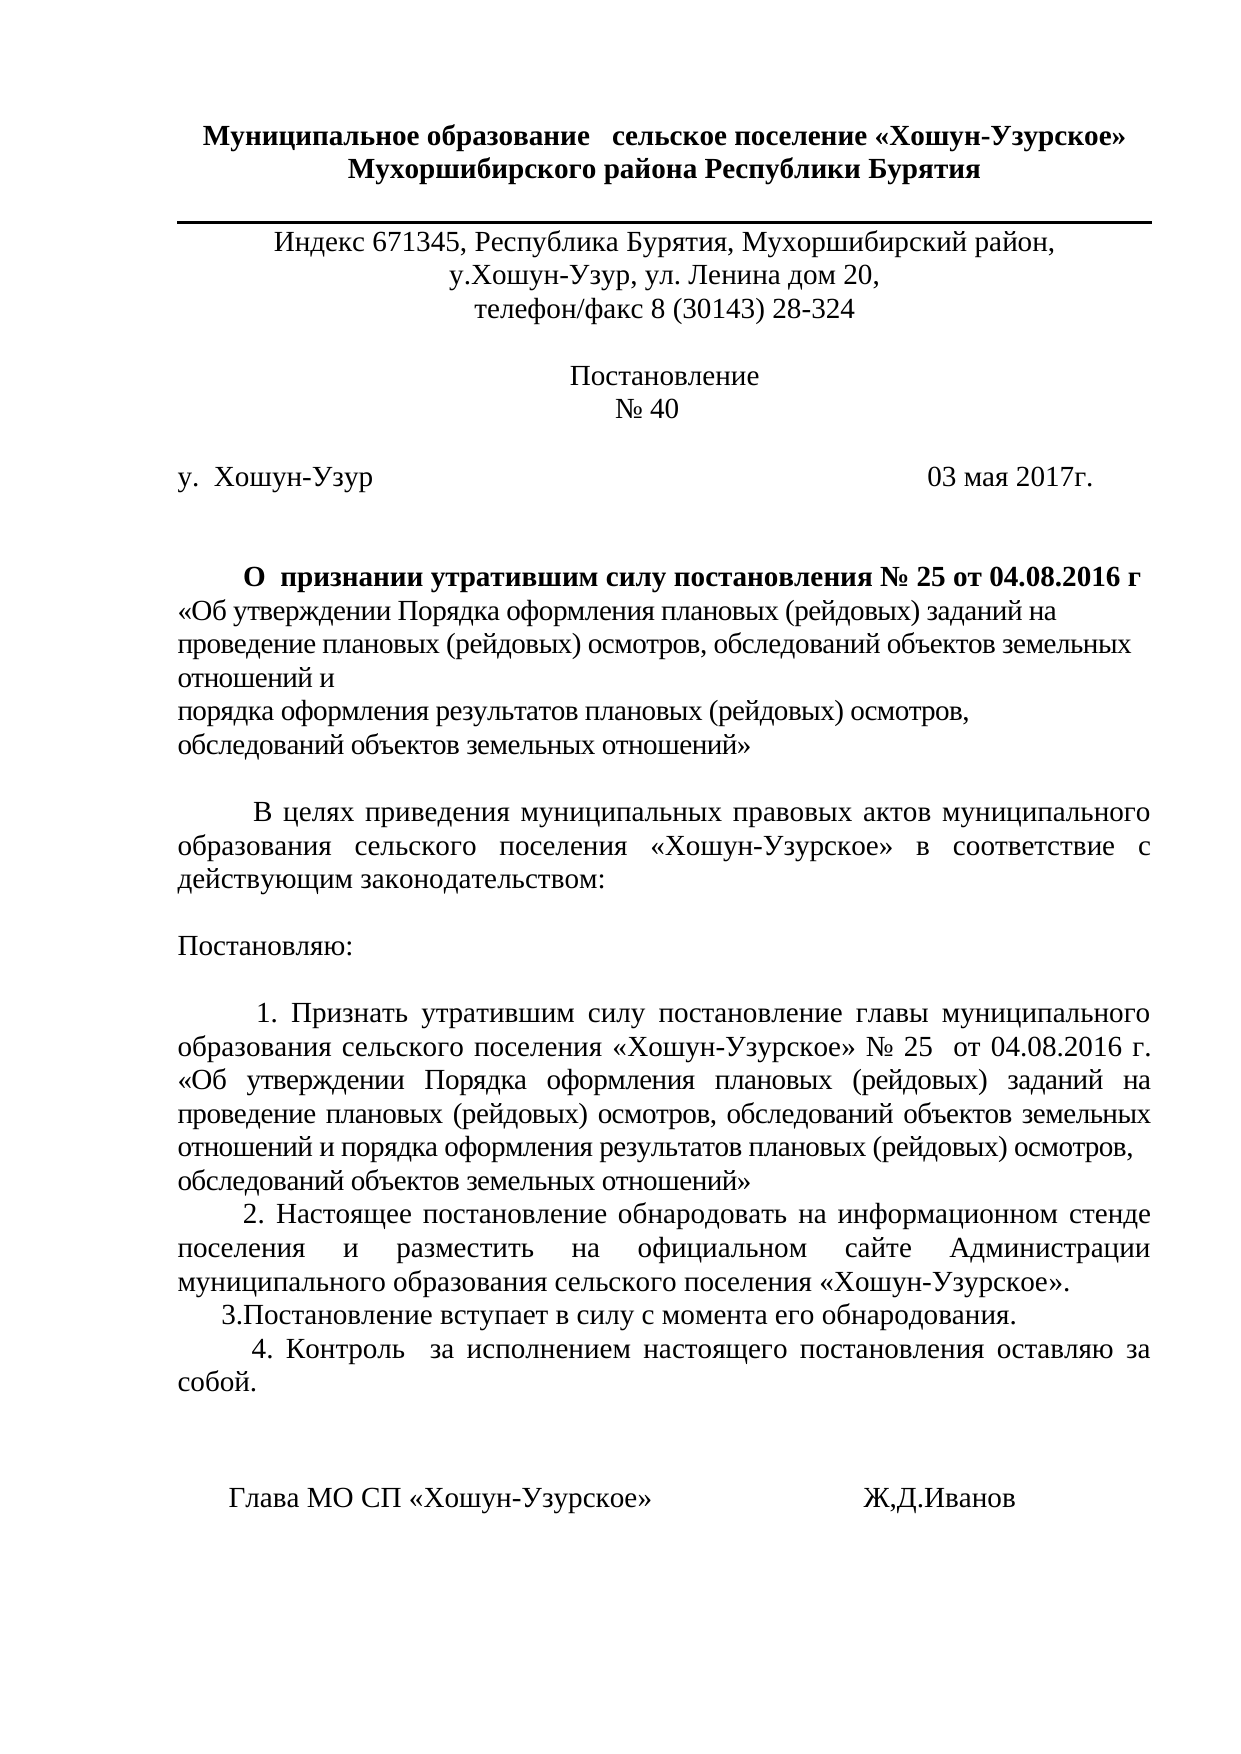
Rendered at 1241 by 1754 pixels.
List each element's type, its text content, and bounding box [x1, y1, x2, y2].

text обследований объектов земельных отношений» [177, 1163, 1152, 1197]
text Мухоршибирского района Республики Бурятия [177, 152, 1152, 185]
text у.Хошун-Узур, ул. Ленина дом 20, [177, 257, 1152, 291]
text 1. Признать утратившим силу постановление главы муниципального образования сельского поселения «Хошун-Узурское» № 25 от 04.08.2016 г. «Об утверждении Порядка оформления плановых (рейдовых) заданий на проведение плановых (рейдовых) осмотров, обследований объектов земельных отношений и порядка оформления результатов плановых (рейдовых) осмотров, [177, 995, 1152, 1163]
text Постановление [177, 358, 1152, 392]
text Глава МО СП «Хошун-Узурское» Ж,Д.Иванов [177, 1481, 1152, 1514]
text Индекс 671345, Республика Бурятия, Мухоршибирский район, [177, 224, 1152, 257]
text телефон/факс 8 (30143) 28-324 [177, 291, 1152, 324]
text 2. Настоящее постановление обнародовать на информационном стенде поселения и разместить на официальном сайте Администрации муниципального образования сельского поселения «Хошун-Узурское». [177, 1197, 1152, 1297]
text обследований объектов земельных отношений» [177, 727, 1152, 761]
text Постановляю: [177, 928, 1152, 962]
text О признании утратившим силу постановления № 25 от 04.08.2016 г «Об утверждении Порядка оформления плановых (рейдовых) заданий на проведение плановых (рейдовых) осмотров, обследований объектов земельных отношений и [177, 559, 1152, 693]
text В целях приведения муниципальных правовых актов муниципального образования сельского поселения «Хошун-Узурское» в соответствие с действующим законодательством: [177, 794, 1152, 895]
text у. Хошун-Узур 03 мая 2017г. [177, 459, 1152, 492]
list 3.Постановление вступает в силу с момента его обнародования. [177, 1297, 1152, 1331]
text Муниципальное образование сельское поселение «Хошун-Узурское» [177, 118, 1152, 152]
text порядка оформления результатов плановых (рейдовых) осмотров, [177, 693, 1152, 727]
text 4. Контроль за исполнением настоящего постановления оставляю за собой. [177, 1331, 1152, 1398]
text № 40 [177, 392, 1152, 425]
